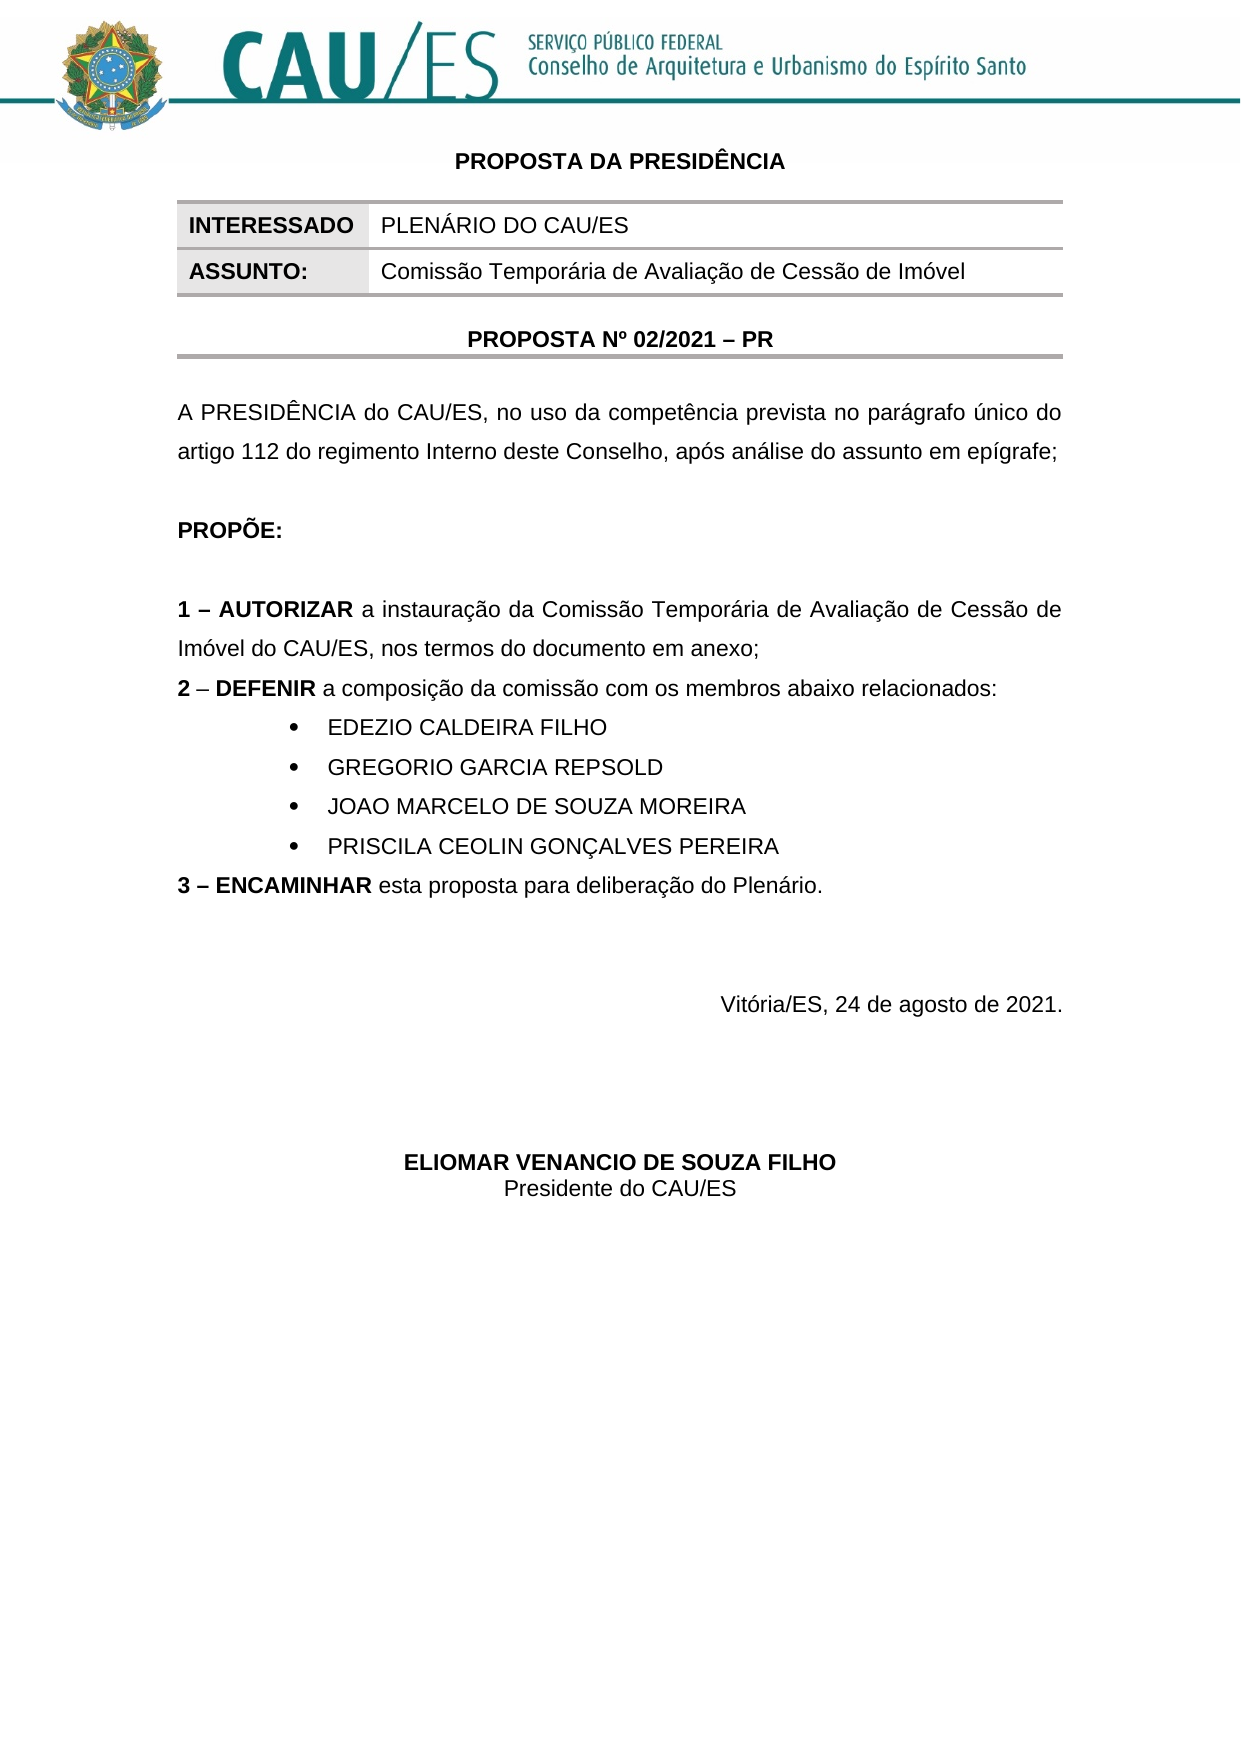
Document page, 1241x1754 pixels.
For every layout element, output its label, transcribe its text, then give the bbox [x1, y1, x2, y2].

text 2 – DEFENIR a composição da comissão com os membros abaixo relacionados: [177, 675, 1063, 701]
list EDEZIO CALDEIRA FILHO [290, 714, 1063, 741]
text Vitória/ES, 24 de agosto de 2021. [177, 991, 1063, 1017]
text PROPOSTA DA PRESIDÊNCIA [177, 148, 1063, 174]
text A PRESIDÊNCIA do CAU/ES, no uso da competência prevista no parágrafo único do artigo 112 do regimento Interno deste Conselho, após análise do assunto em epígrafe; [177, 398, 1063, 464]
text Presidente do CAU/ES [177, 1175, 1063, 1202]
table_header PLENÁRIO DO CAU/ES [369, 204, 1063, 247]
table_cell ASSUNTO: [177, 250, 369, 293]
text PROPOSTA Nº 02/2021 – PR [177, 326, 1063, 354]
list GREGORIO GARCIA REPSOLD [290, 754, 1063, 780]
text PROPÕE: [177, 517, 1063, 543]
text 3 – ENCAMINHAR esta proposta para deliberação do Plenário. [177, 872, 1063, 898]
text ELIOMAR VENANCIO DE SOUZA FILHO [177, 1149, 1063, 1175]
table_cell Comissão Temporária de Avaliação de Cessão de Imóvel [369, 250, 1063, 293]
list PRISCILA CEOLIN GONÇALVES PEREIRA [290, 833, 1063, 859]
list JOAO MARCELO DE SOUZA MOREIRA [290, 793, 1063, 819]
text 1 – AUTORIZAR a instauração da Comissão Temporária de Avaliação de Cessão de Imóvel do CAU/ES, nos termos do documento em anexo; [177, 596, 1063, 662]
table_header INTERESSADO [177, 204, 369, 247]
picture [0, 17, 1241, 163]
